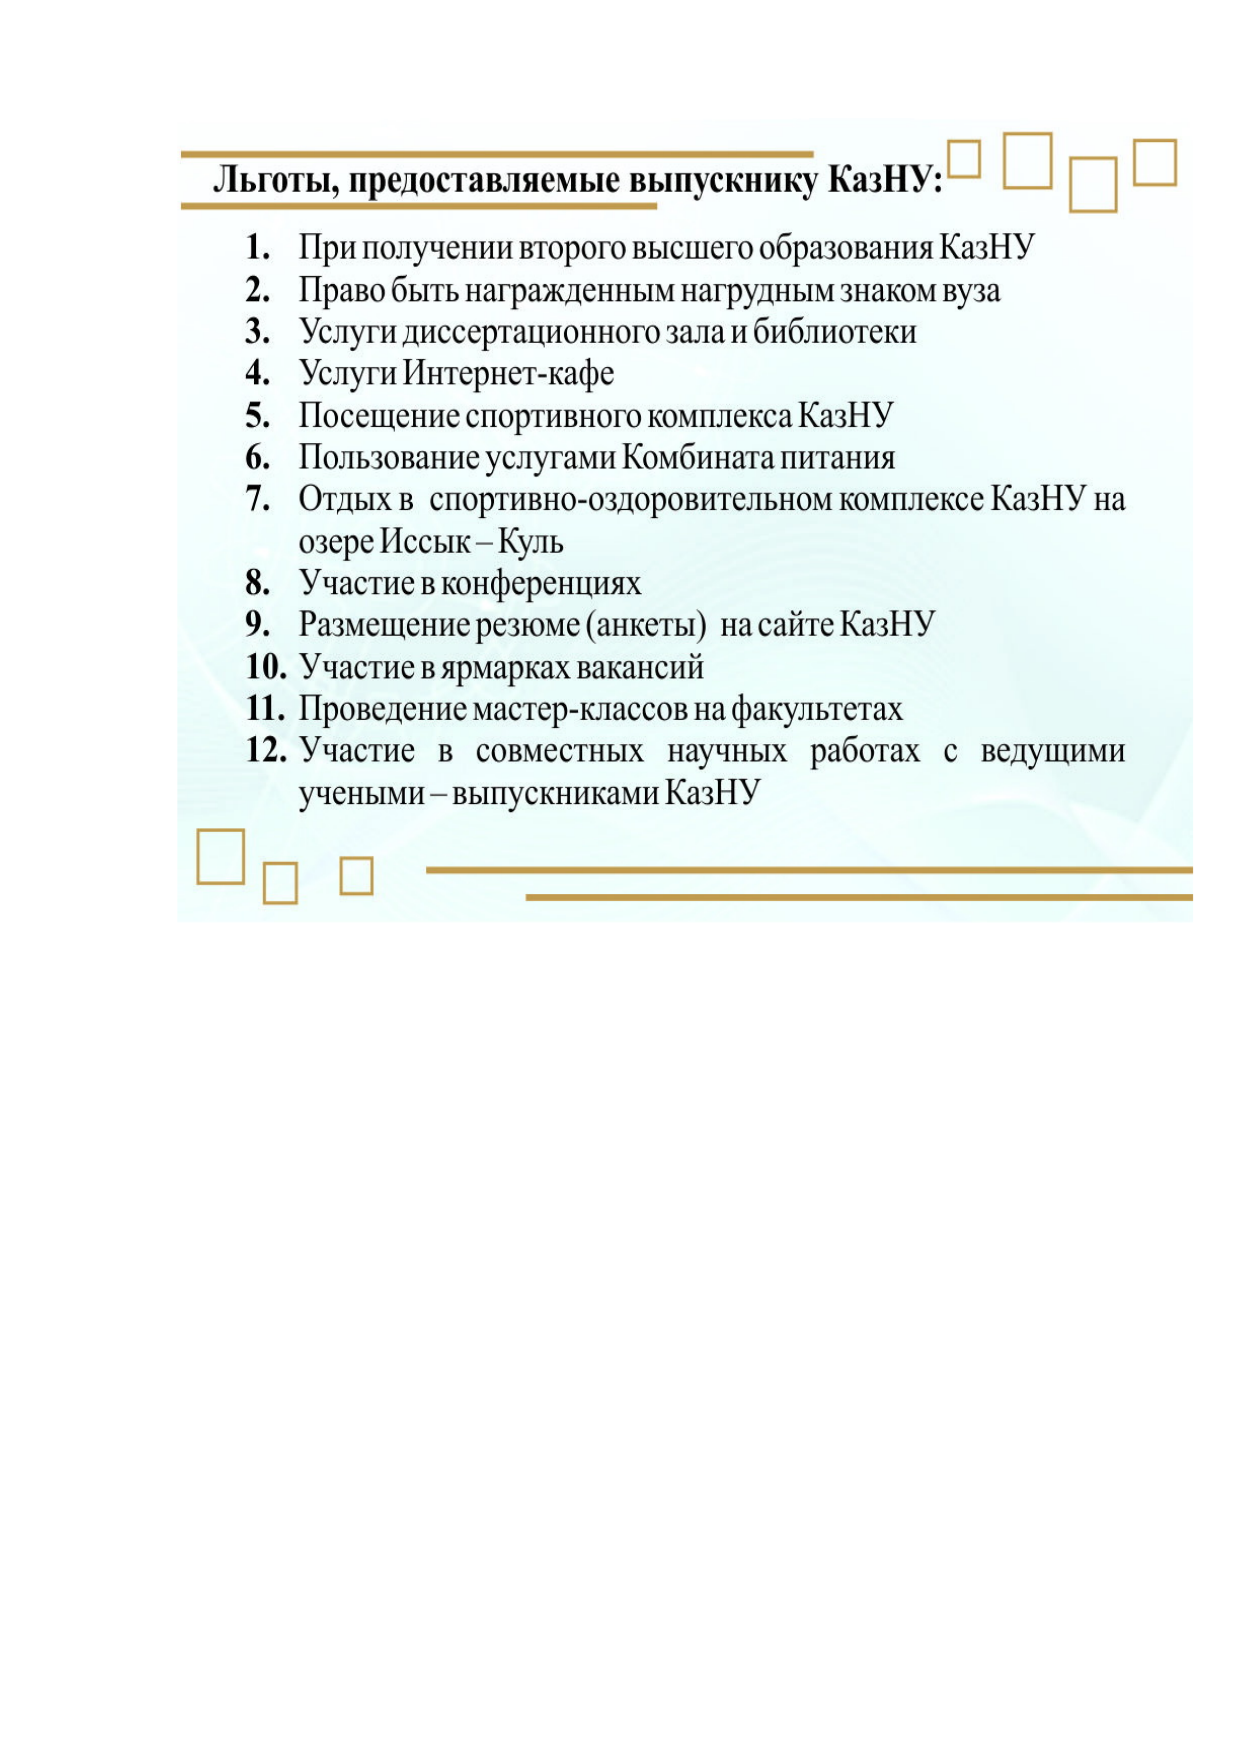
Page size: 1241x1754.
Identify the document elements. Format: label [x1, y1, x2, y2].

picture [177, 118, 1194, 923]
